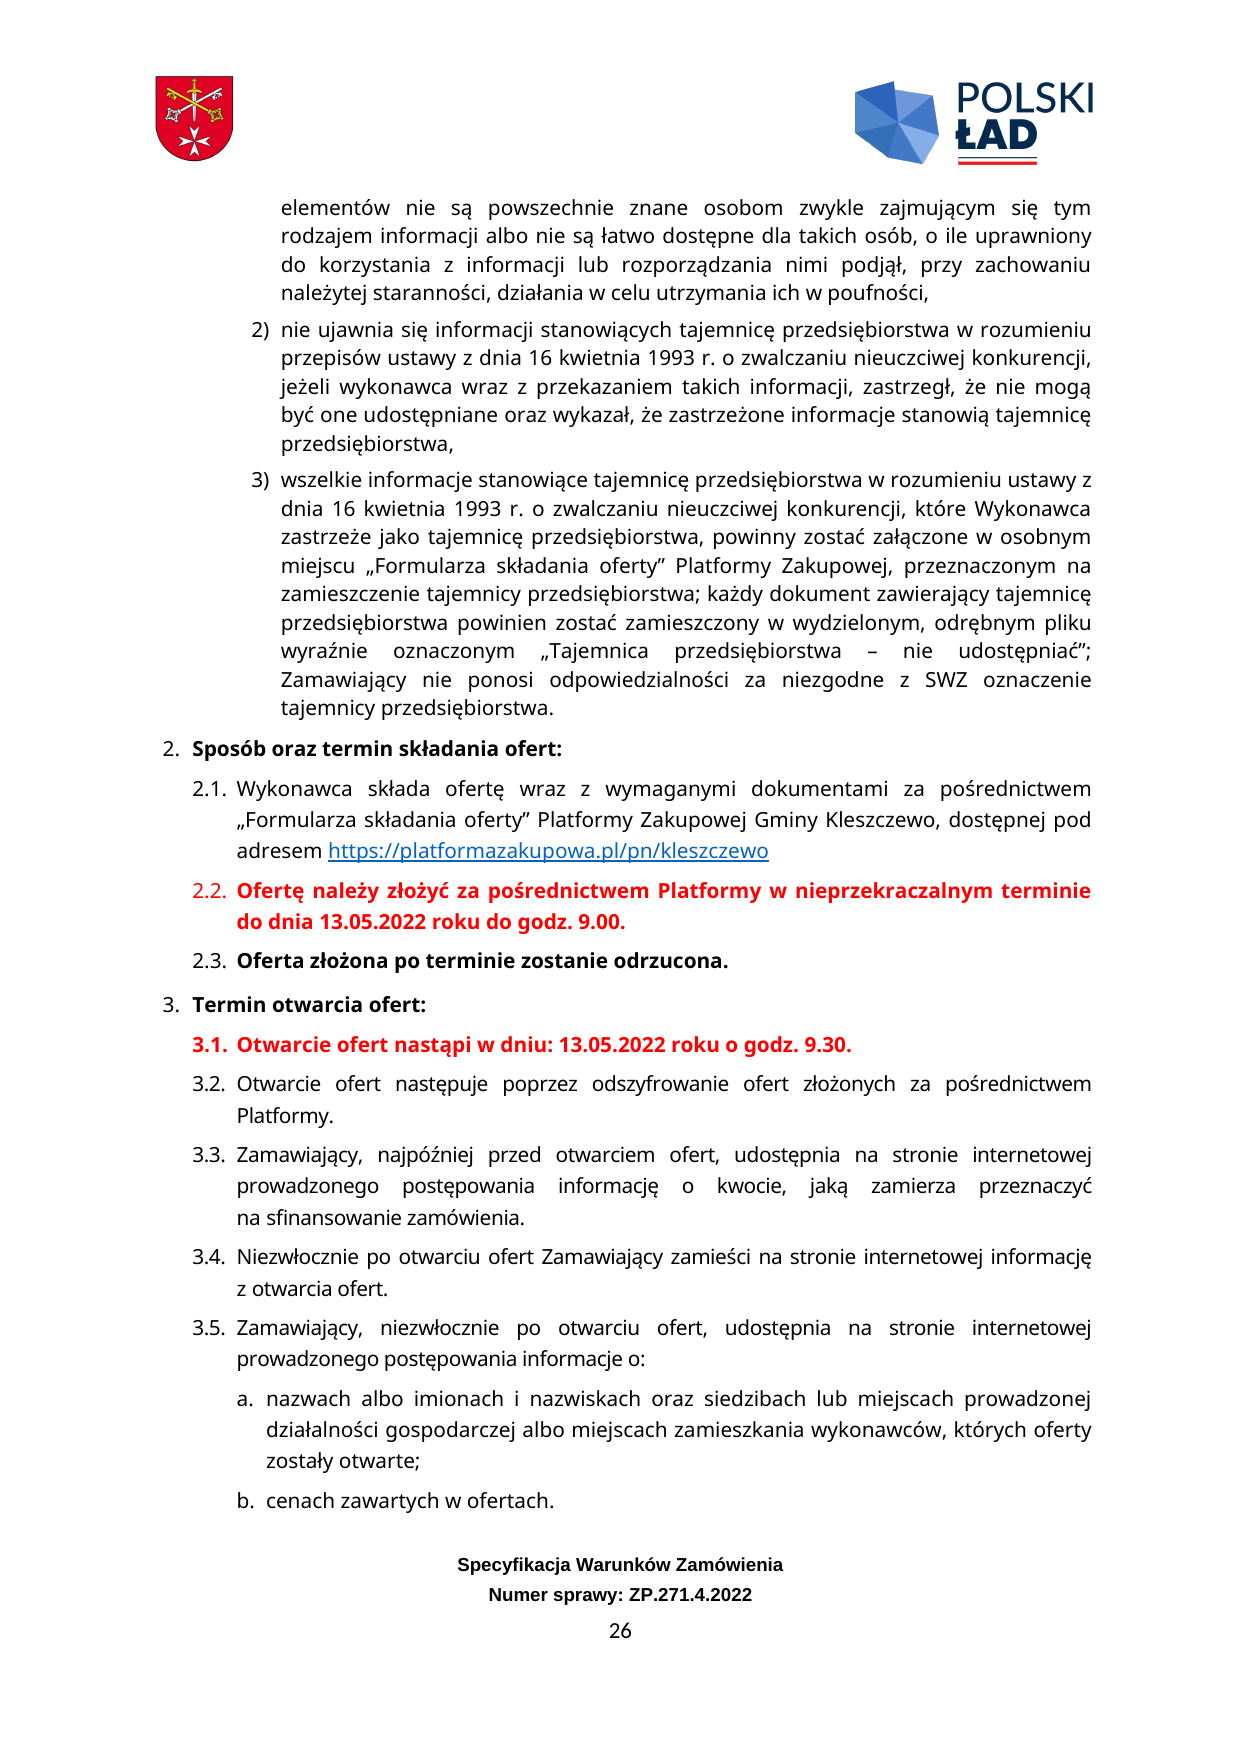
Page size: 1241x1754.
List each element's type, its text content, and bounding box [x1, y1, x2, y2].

list Niezwłocznie po otwarciu ofert Zamawiający zamieści na stronie internetowej informację z otwarcia ofert. [192, 1242, 1092, 1302]
list wszelkie informacje stanowiące tajemnicę przedsiębiorstwa w rozumieniu ustawy z dnia 16 kwietnia 1993 r. o zwalczaniu nieuczciwej konkurencji, które Wykonawca zastrzeże jako tajemnicę przedsiębiorstwa, powinny zostać załączone w osobnym miejscu „Formularza składania oferty” Platformy Zakupowej, przeznaczonym na zamieszczenie tajemnicy przedsiębiorstwa; każdy dokument zawierający tajemnicę przedsiębiorstwa powinien zostać zamieszczony w wydzielonym, odrębnym pliku wyraźnie oznaczonym „Tajemnica przedsiębiorstwa – nie udostępniać”; Zamawiający nie ponosi odpowiedzialności za niezgodne z SWZ oznaczenie tajemnicy przedsiębiorstwa. [251, 466, 1092, 722]
list Termin otwarcia ofert: [162, 990, 1092, 1019]
list nazwach albo imionach i nazwiskach oraz siedzibach lub miejscach prowadzonej działalności gospodarczej albo miejscach zamieszkania wykonawców, których oferty zostały otwarte; [236, 1384, 1092, 1475]
list Zamawiający, najpóźniej przed otwarciem ofert, udostępnia na stronie internetowej prowadzonego postępowania informację o kwocie, jaką zamierza przeznaczyć na sfinansowanie zamówienia. [192, 1140, 1092, 1231]
list cenach zawartych w ofertach. [236, 1486, 1092, 1514]
list Zamawiający, niezwłocznie po otwarciu ofert, udostępnia na stronie internetowej prowadzonego postępowania informacje o: [192, 1313, 1092, 1373]
list Otwarcie ofert nastąpi w dniu: 13.05.2022 roku o godz. 9.30. [192, 1030, 1092, 1058]
list Sposób oraz termin składania ofert: [162, 734, 1092, 762]
list nie ujawnia się informacji stanowiących tajemnicę przedsiębiorstwa w rozumieniu przepisów ustawy z dnia 16 kwietnia 1993 r. o zwalczaniu nieuczciwej konkurencji, jeżeli wykonawca wraz z przekazaniem takich informacji, zastrzegł, że nie mogą być one udostępniane oraz wykazał, że zastrzeżone informacje stanowią tajemnicę przedsiębiorstwa, [251, 315, 1092, 457]
list Otwarcie ofert następuje poprzez odszyfrowanie ofert złożonych za pośrednictwem Platformy. [192, 1069, 1092, 1129]
picture [148, 73, 240, 165]
list Ofertę należy złożyć za pośrednictwem Platformy w nieprzekraczalnym terminie do dnia 13.05.2022 roku do godz. 9.00. [192, 876, 1092, 935]
list Oferta złożona po terminie zostanie odrzucona. [192, 947, 1092, 975]
list Wykonawca składa ofertę wraz z wymaganymi dokumentami za pośrednictwem „Formularza składania oferty” Platformy Zakupowej Gminy Kleszczewo, dostępnej pod adresem https://platformazakupowa.pl/pn/kleszczewo [192, 774, 1092, 864]
picture [855, 81, 1093, 165]
